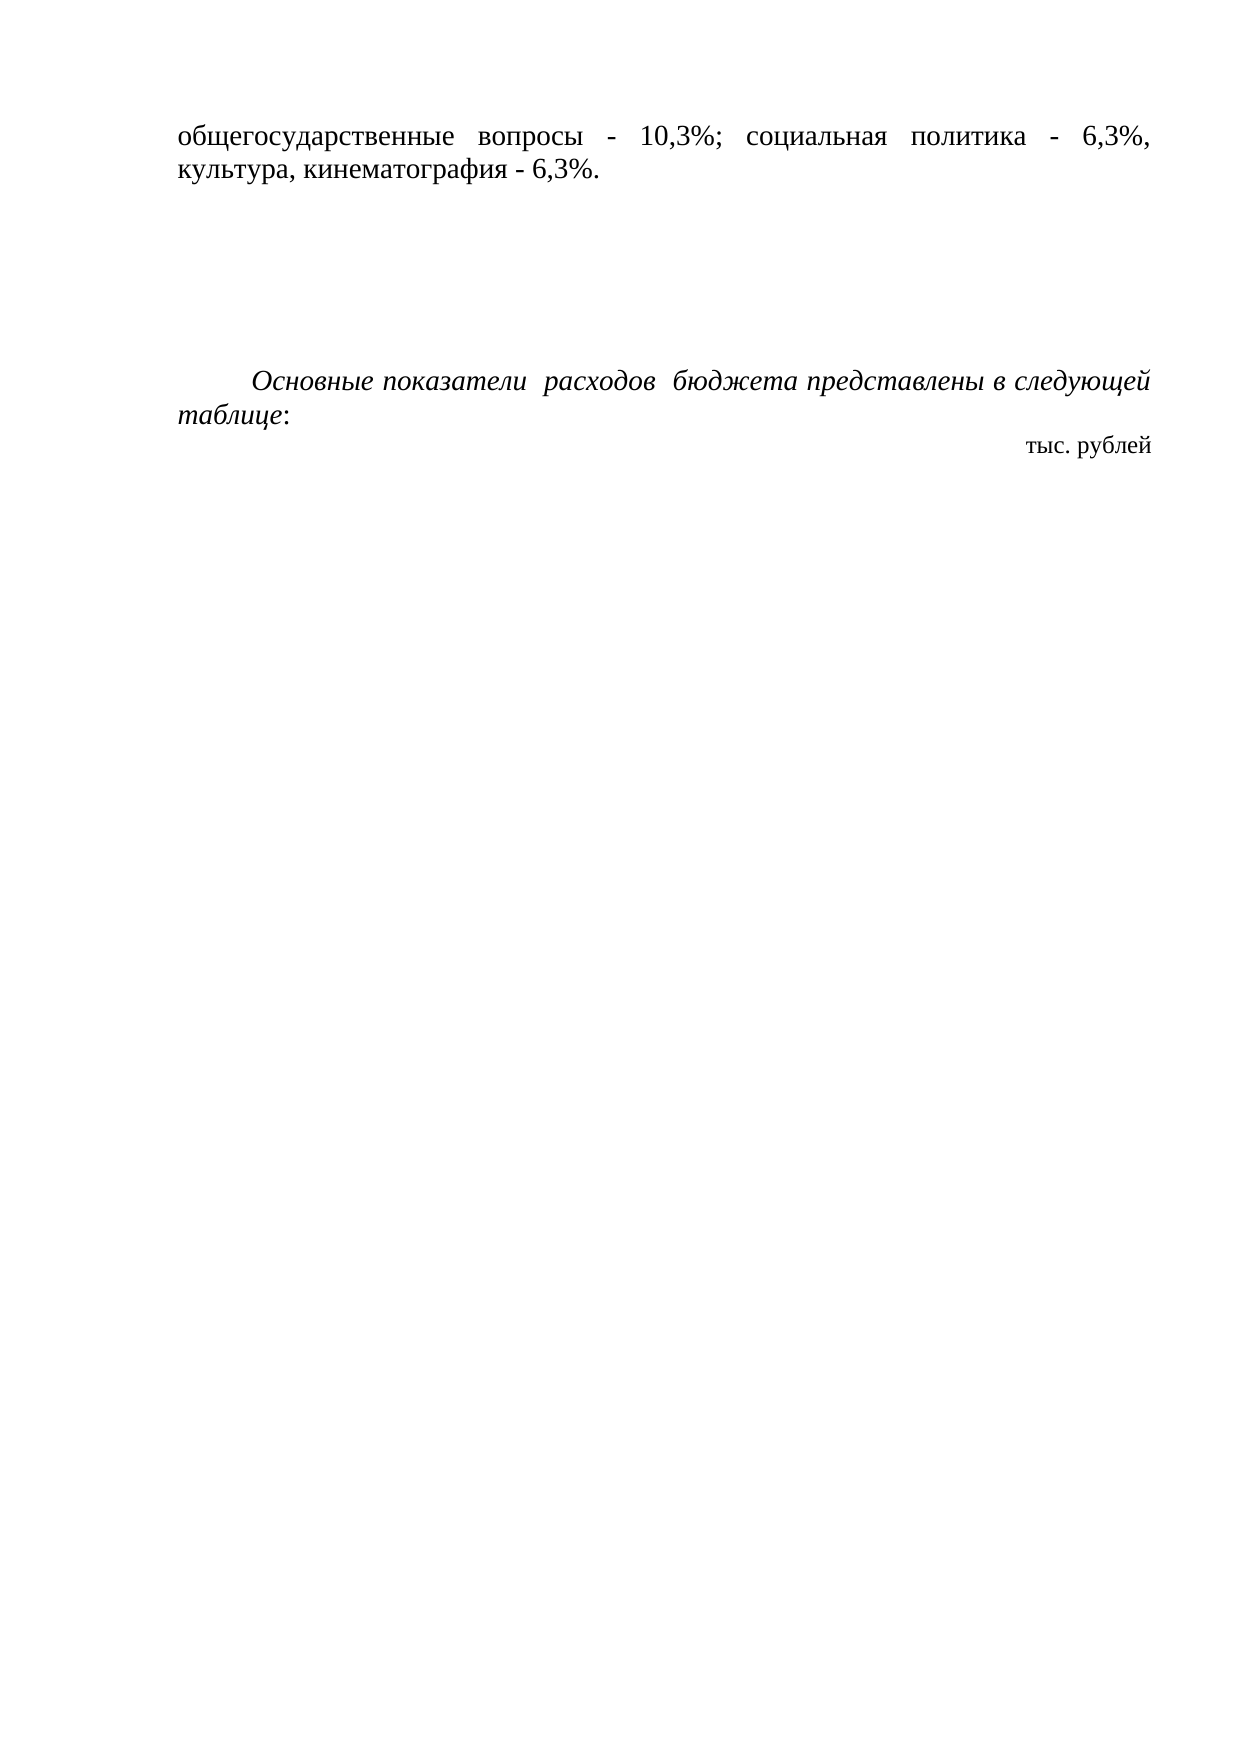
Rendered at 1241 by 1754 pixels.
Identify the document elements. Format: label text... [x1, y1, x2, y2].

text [177, 118, 1152, 185]
text Основные показатели расходов бюджета представлены в следующей таблице: [177, 363, 1152, 430]
text тыс. рублей [177, 430, 1152, 459]
